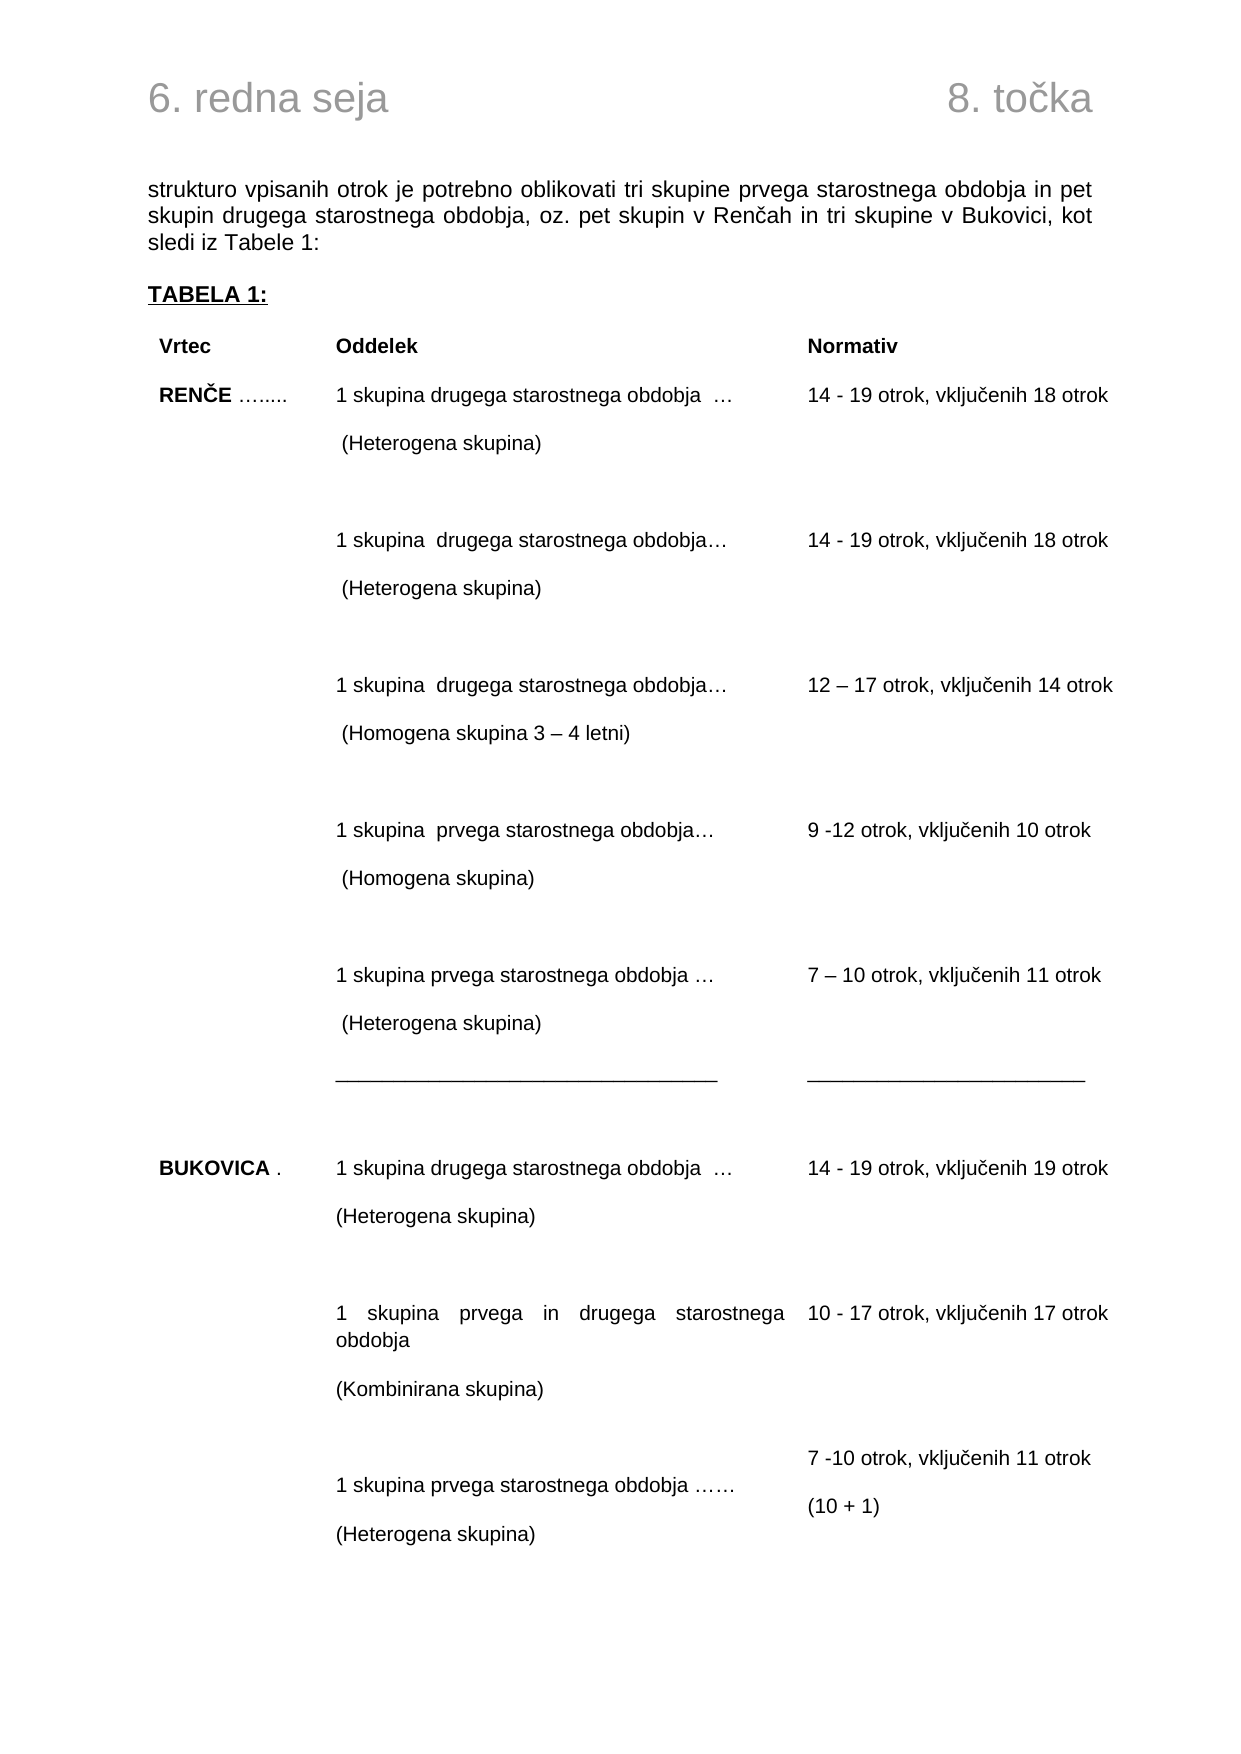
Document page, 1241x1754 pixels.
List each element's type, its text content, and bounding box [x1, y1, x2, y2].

text TABELA 1: [148, 281, 1093, 308]
table_header Normativ [796, 334, 1136, 382]
table_cell 1 skupina drugega starostnega obdobja … (Heterogena skupina) 1 skupina prvega in drugega starostnega obdobja (Kombinirana skupina) 1 skupina prvega starostnega obdobja …… (Heterogena skupina) [324, 1108, 796, 1570]
table_cell BUKOVICA . [148, 1108, 324, 1570]
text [148, 176, 1093, 255]
table_header Oddelek [324, 334, 796, 382]
table_cell 14 - 19 otrok, vključenih 18 otrok 14 - 19 otrok, vključenih 18 otrok 12 – 17 otrok, vključenih 14 otrok 9 -12 otrok, vključenih 10 otrok 7 – 10 otrok, vključenih 11 otrok ________________________ [796, 383, 1136, 1107]
table_cell RENČE …..... [148, 383, 324, 1107]
table_cell 1 skupina drugega starostnega obdobja … (Heterogena skupina) 1 skupina drugega starostnega obdobja… (Heterogena skupina) 1 skupina drugega starostnega obdobja… (Homogena skupina 3 – 4 letni) 1 skupina prvega starostnega obdobja… (Homogena skupina) 1 skupina prvega starostnega obdobja … (Heterogena skupina) _________________________________ [324, 383, 796, 1107]
table_header Vrtec [148, 334, 324, 382]
table_cell 14 - 19 otrok, vključenih 19 otrok 10 - 17 otrok, vključenih 17 otrok 7 -10 otrok, vključenih 11 otrok (10 + 1) [796, 1108, 1136, 1570]
